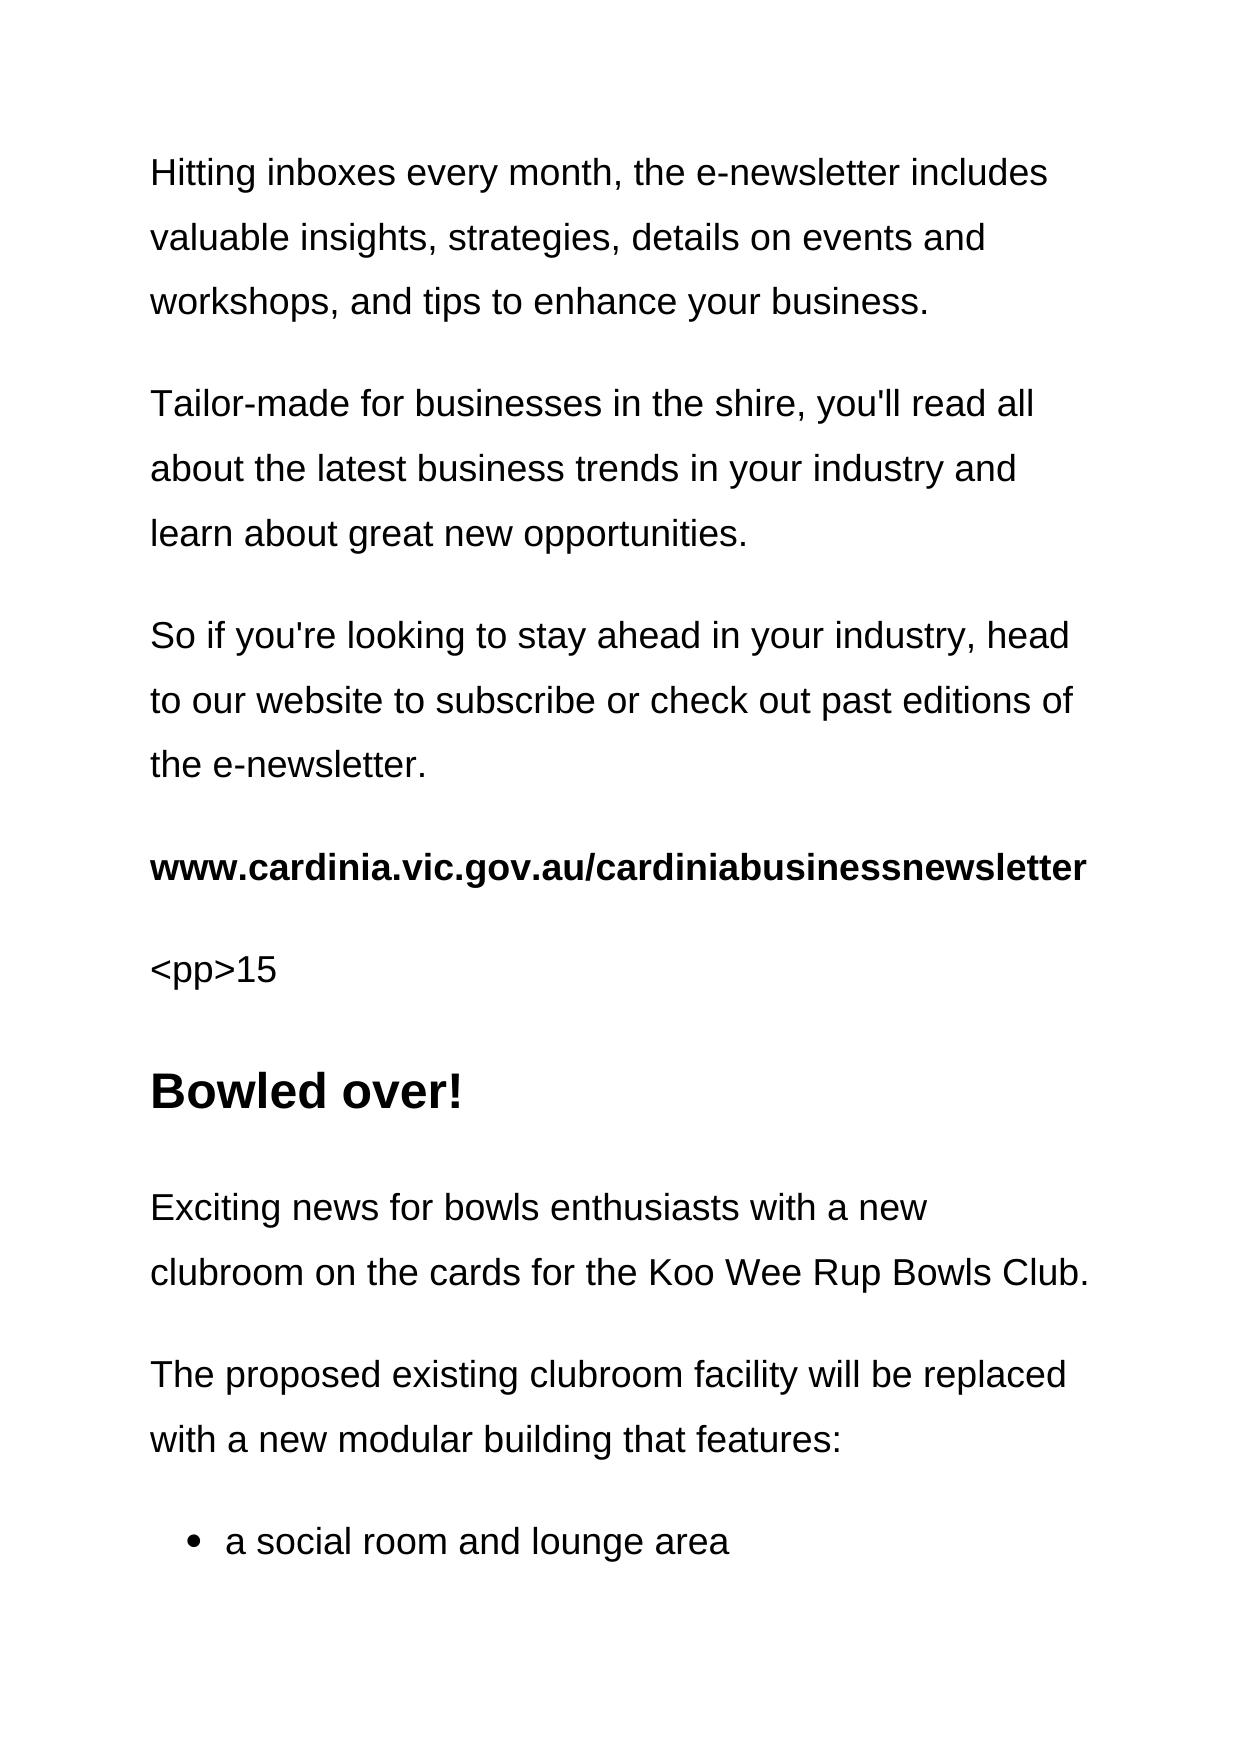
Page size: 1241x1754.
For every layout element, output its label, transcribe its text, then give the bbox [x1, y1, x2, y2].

text So if you're looking to stay ahead in your industry, head to our website to subscribe or check out past editions of the e-newsletter. [150, 613, 1090, 786]
text The proposed existing clubroom facility will be replaced with a new modular building that features: [150, 1352, 1090, 1460]
text www.cardinia.vic.gov.au/cardiniabusinessnewsletter [150, 845, 1090, 888]
text <pp>15 [150, 947, 1090, 990]
subtitle Bowled over! [150, 1062, 1090, 1119]
list a social room and lounge area [187, 1519, 1090, 1562]
text Hitting inboxes every month, the e-newsletter includes valuable insights, strategies, details on events and workshops, and tips to enhance your business. [150, 150, 1090, 322]
text Tailor-made for businesses in the shire, you'll read all about the latest business trends in your industry and learn about great new opportunities. [150, 382, 1090, 554]
text Exciting news for bowls enthusiasts with a new clubroom on the cards for the Koo Wee Rup Bowls Club. [150, 1185, 1090, 1293]
